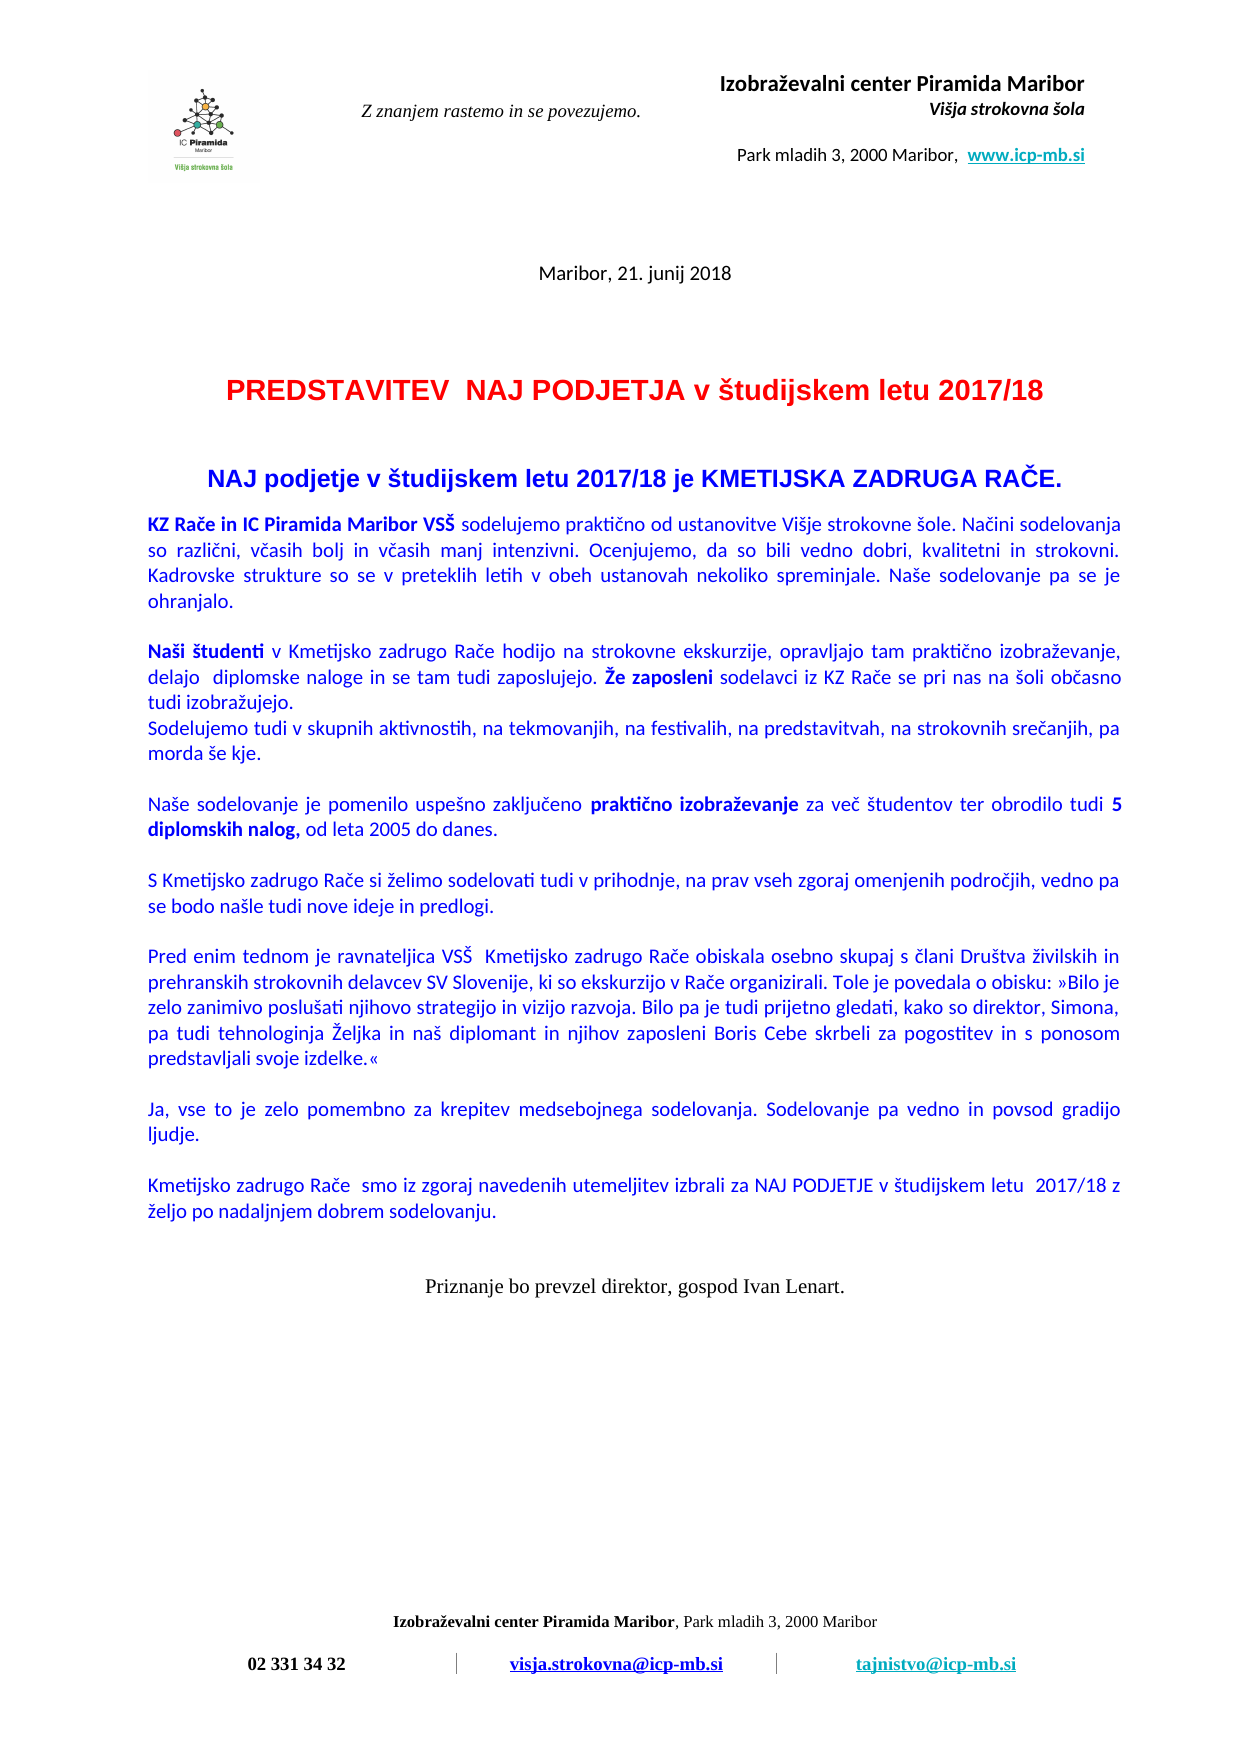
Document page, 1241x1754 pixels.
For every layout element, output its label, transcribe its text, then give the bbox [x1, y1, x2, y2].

text Ja, vse to je zelo pomembno za krepitev medsebojnega sodelovanja. Sodelovanje pa vedno in povsod gradijo ljudje. [148, 1096, 1122, 1147]
text KZ Rače in IC Piramida Maribor VSŠ sodelujemo praktično od ustanovitve Višje strokovne šole. Načini sodelovanja so različni, včasih bolj in včasih manj intenzivni. Ocenjujemo, da so bili vedno dobri, kvalitetni in strokovni. Kadrovske strukture so se v preteklih letih v obeh ustanovah nekoliko spreminjale. Naše sodelovanje pa se je ohranjalo. [148, 512, 1122, 613]
text NAJ podjetje v študijskem letu 2017/18 je KMETIJSKA ZADRUGA RAČE. [148, 464, 1122, 492]
text Pred enim tednom je ravnateljica VSŠ Kmetijsko zadrugo Rače obiskala osebno skupaj s člani Društva živilskih in prehranskih strokovnih delavcev SV Slovenije, ki so ekskurzijo v Rače organizirali. Tole je povedala o obisku: »Bilo je zelo zanimivo poslušati njihovo strategijo in vizijo razvoja. Bilo pa je tudi prijetno gledati, kako so direktor, Simona, pa tudi tehnologinja Željka in naš diplomant in njihov zaposleni Boris Cebe skrbeli za pogostitev in s ponosom predstavljali svoje izdelke.« [148, 944, 1122, 1071]
text Sodelujemo tudi v skupnih aktivnostih, na tekmovanjih, na festivalih, na predstavitvah, na strokovnih srečanjih, pa morda še kje. [148, 715, 1122, 766]
text S Kmetijsko zadrugo Rače si želimo sodelovati tudi v prihodnje, na prav vseh zgoraj omenjenih področjih, vedno pa se bodo našle tudi nove ideje in predlogi. [148, 867, 1122, 918]
text Naše sodelovanje je pomenilo uspešno zaključeno praktično izobraževanje za več študentov ter obrodilo tudi 5 diplomskih nalog, od leta 2005 do danes. [148, 791, 1122, 842]
text Naši študenti v Kmetijsko zadrugo Rače hodijo na strokovne ekskurzije, opravljajo tam praktično izobraževanje, delajo diplomske naloge in se tam tudi zaposlujejo. Že zaposleni sodelavci iz KZ Rače se pri nas na šoli občasno tudi izobražujejo. [148, 639, 1122, 715]
text Priznanje bo prevzel direktor, gospod Ivan Lenart. [148, 1274, 1122, 1298]
text PREDSTAVITEV NAJ PODJETJA v študijskem letu 2017/18 [148, 373, 1122, 406]
text Maribor, 21. junij 2018 [148, 260, 1122, 285]
text Kmetijsko zadrugo Rače smo iz zgoraj navedenih utemeljitev izbrali za NAJ PODJETJE v študijskem letu 2017/18 z željo po nadaljnjem dobrem sodelovanju. [148, 1172, 1122, 1223]
